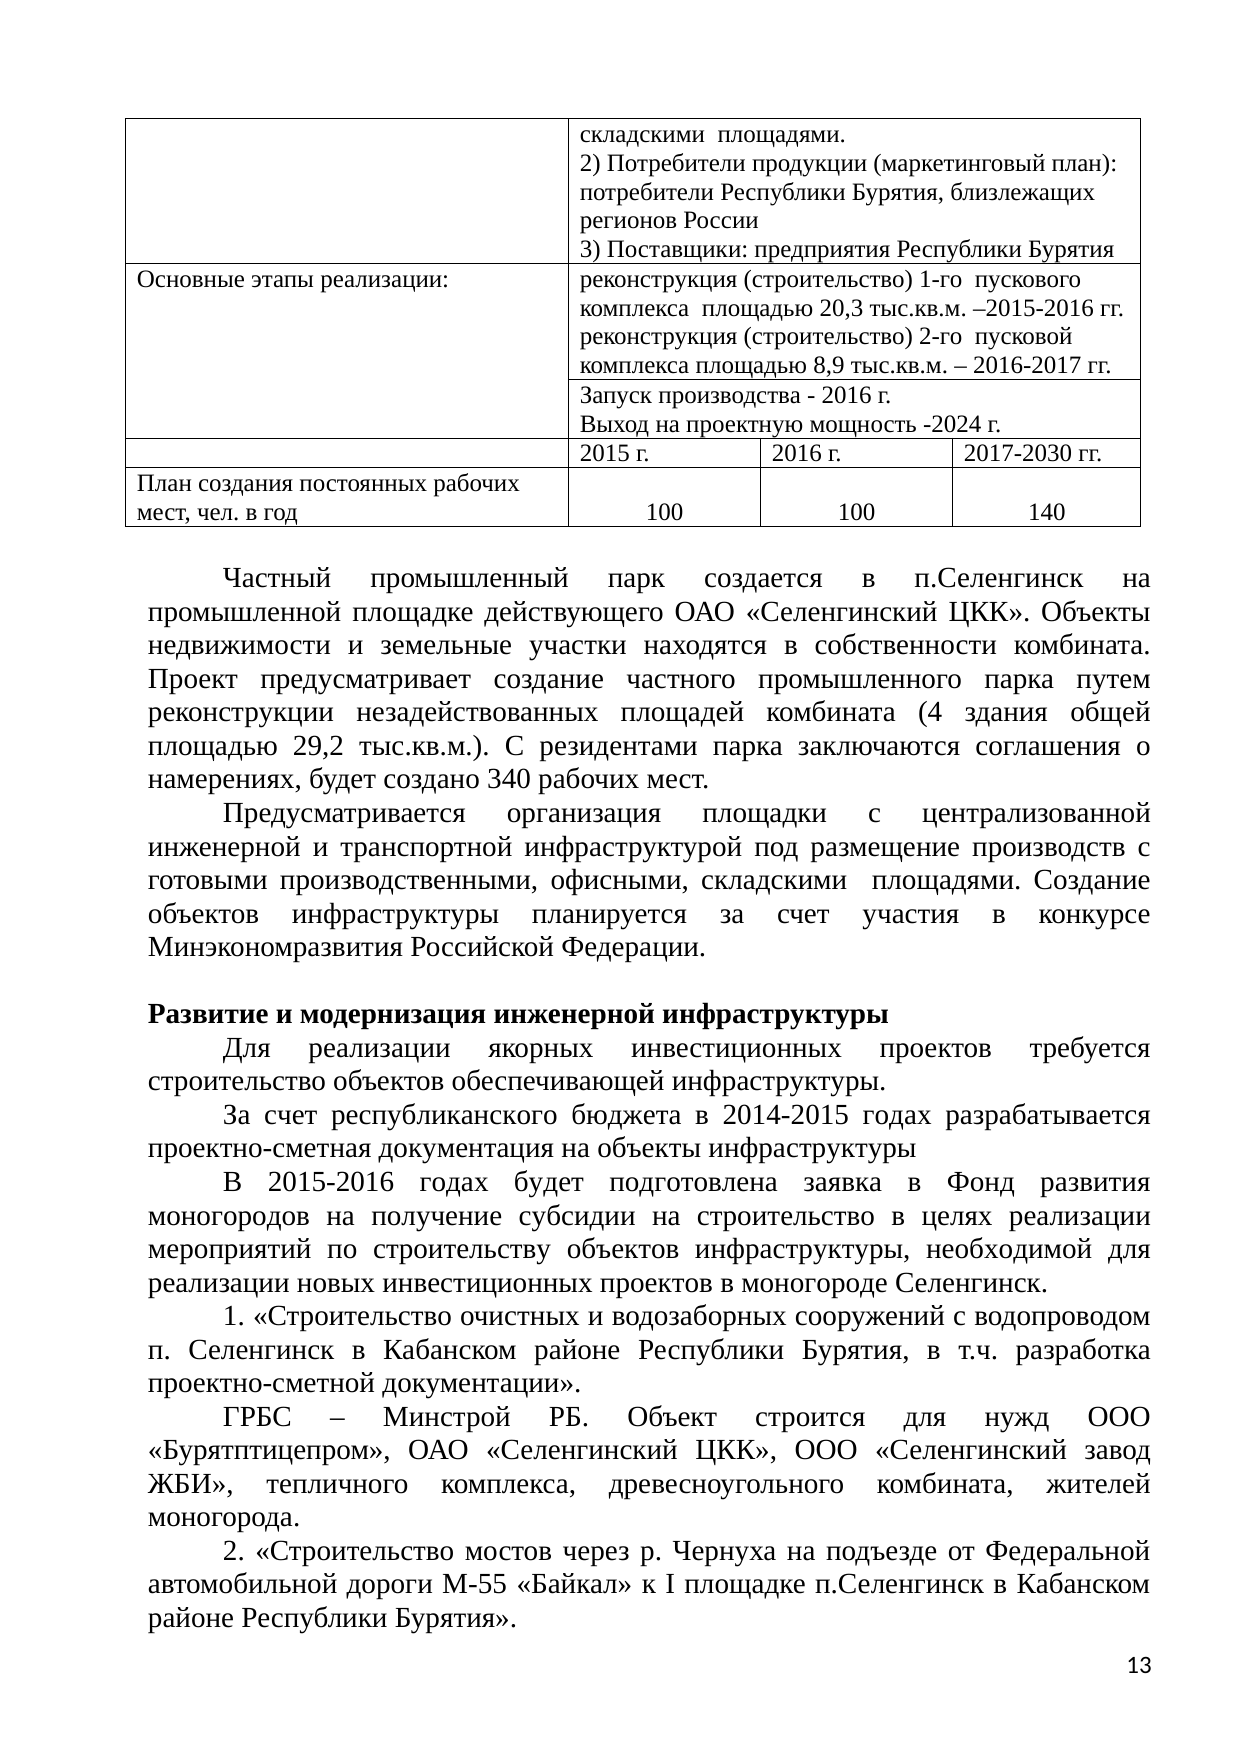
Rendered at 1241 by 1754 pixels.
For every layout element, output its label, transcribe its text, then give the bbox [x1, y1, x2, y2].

table_cell Запуск производства - 2016 г. Выход на проектную мощность -2024 г. [569, 380, 1140, 437]
table_cell 2016 г. [761, 439, 952, 467]
text За счет республиканского бюджета в 2014-2015 годах разрабатывается проектно-сметная документация на объекты инфраструктуры [148, 1097, 1152, 1164]
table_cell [569, 119, 1140, 263]
text Развитие и модернизация инженерной инфраструктуры [148, 996, 1152, 1030]
text Предусматривается организация площадки с централизованной инженерной и транспортной инфраструктурой под размещение производств с готовыми производственными, офисными, складскими площадями. Создание объектов инфраструктуры планируется за счет участия в конкурсе Минэкономразвития Российской Федерации. [148, 795, 1152, 963]
table_cell 2017-2030 гг. [953, 439, 1140, 467]
table_cell реконструкция (строительство) 1-го пускового комплекса площадью 20,3 тыс.кв.м. –2015-2016 гг. реконструкция (строительство) 2-го пусковой комплекса площадью 8,9 тыс.кв.м. – 2016-2017 гг. [569, 264, 1140, 379]
text ГРБС – Минстрой РБ. Объект строится для нужд ООО «Бурятптицепром», ОАО «Селенгинский ЦКК», ООО «Селенгинский завод ЖБИ», тепличного комплекса, древесноугольного комбината, жителей моногорода. [148, 1399, 1152, 1533]
text 2. «Строительство мостов через р. Чернуха на подъезде от Федеральной автомобильной дороги М-55 «Байкал» к I площадке п.Селенгинск в Кабанском районе Республики Бурятия». [148, 1533, 1152, 1634]
table_cell 100 [569, 468, 760, 526]
table_cell План создания постоянных рабочих мест, чел. в год [126, 468, 568, 526]
table_cell 100 [761, 468, 952, 526]
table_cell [126, 119, 568, 263]
text В 2015-2016 годах будет подготовлена заявка в Фонд развития моногородов на получение субсидии на строительство в целях реализации мероприятий по строительству объектов инфраструктуры, необходимой для реализации новых инвестиционных проектов в моногороде Селенгинск. [148, 1164, 1152, 1298]
table_cell Основные этапы реализации: [126, 264, 568, 437]
text Для реализации якорных инвестиционных проектов требуется строительство объектов обеспечивающей инфраструктуры. [148, 1030, 1152, 1097]
text 1. «Строительство очистных и водозаборных сооружений с водопроводом п. Селенгинск в Кабанском районе Республики Бурятия, в т.ч. разработка проектно-сметной документации». [148, 1298, 1152, 1399]
table_cell 140 [953, 468, 1140, 526]
text Частный промышленный парк создается в п.Селенгинск на промышленной площадке действующего ОАО «Селенгинский ЦКК». Объекты недвижимости и земельные участки находятся в собственности комбината. Проект предусматривает создание частного промышленного парка путем реконструкции незадействованных площадей комбината (4 здания общей площадью 29,2 тыс.кв.м.). С резидентами парка заключаются соглашения о намерениях, будет создано 340 рабочих мест. [148, 560, 1152, 795]
table_cell [126, 439, 568, 467]
table_cell 2015 г. [569, 439, 760, 467]
